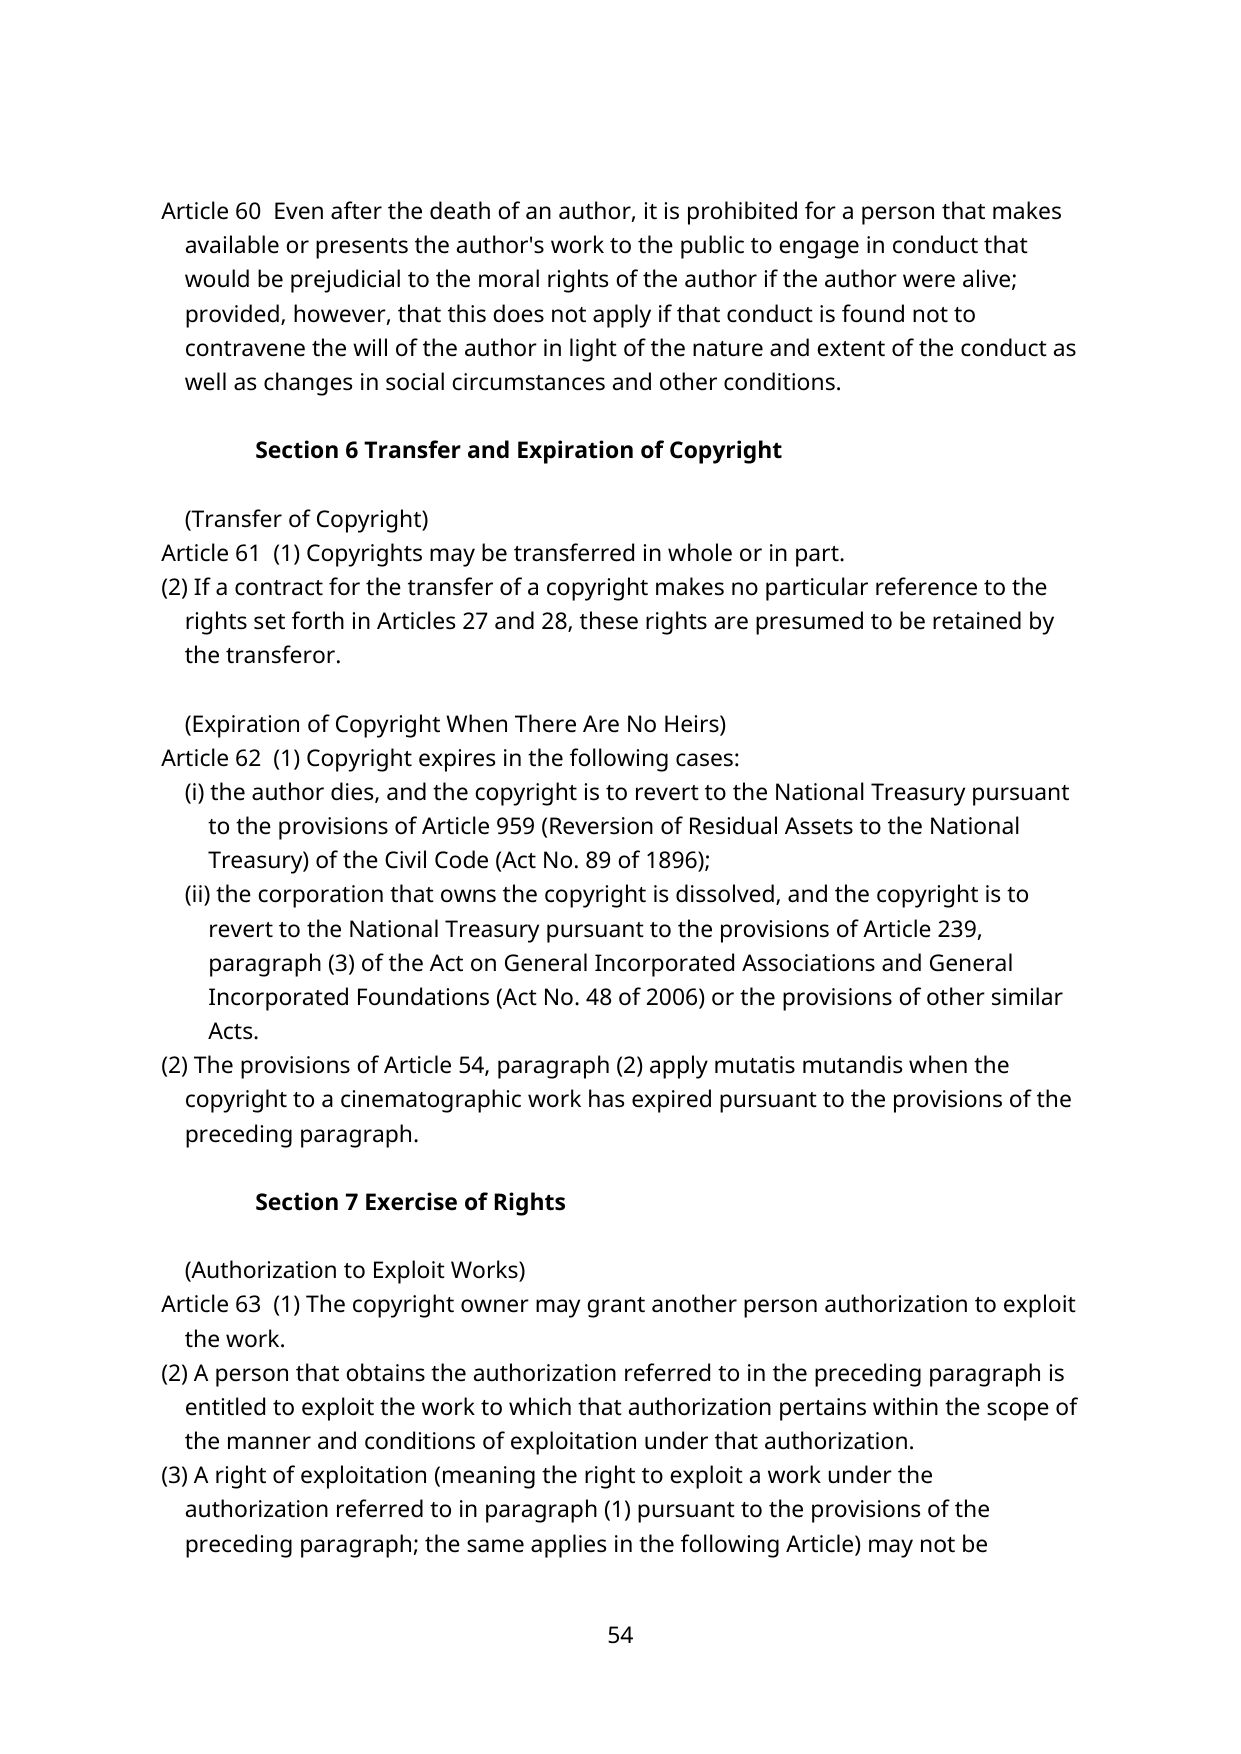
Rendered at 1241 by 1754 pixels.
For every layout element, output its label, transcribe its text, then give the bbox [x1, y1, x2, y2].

text (i) the author dies, and the copyright is to revert to the National Treasury pursuant to the provisions of Article 959 (Reversion of Residual Assets to the National Treasury) of the Civil Code (Act No. 89 of 1896); [184, 774, 1079, 877]
text Article 60 Even after the death of an author, it is prohibited for a person that makes available or presents the author's work to the public to engage in conduct that would be prejudicial to the moral rights of the author if the author were alive; provided, however, that this does not apply if that conduct is found not to contravene the will of the author in light of the nature and extent of the conduct as well as changes in social circumstances and other conditions. [161, 194, 1079, 399]
text Article 63 (1) The copyright owner may grant another person authorization to exploit the work. [161, 1287, 1079, 1355]
text (Authorization to Exploit Works) [184, 1253, 1079, 1287]
text (Expiration of Copyright When There Are No Heirs) [184, 706, 1079, 740]
text (ii) the corporation that owns the copyright is dissolved, and the copyright is to revert to the National Treasury pursuant to the provisions of Article 239, paragraph (3) of the Act on General Incorporated Associations and General Incorporated Foundations (Act No. 48 of 2006) or the provisions of other similar Acts. [184, 877, 1079, 1048]
text (2) The provisions of Article 54, paragraph (2) apply mutatis mutandis when the copyright to a cinematographic work has expired pursuant to the provisions of the preceding paragraph. [161, 1048, 1079, 1150]
text (2) If a contract for the transfer of a copyright makes no particular reference to the rights set forth in Articles 27 and 28, these rights are presumed to be retained by the transferor. [161, 569, 1079, 672]
text Section 6 Transfer and Expiration of Copyright [253, 433, 1079, 467]
text Article 62 (1) Copyright expires in the following cases: [161, 740, 1079, 774]
text (2) A person that obtains the authorization referred to in the preceding paragraph is entitled to exploit the work to which that authorization pertains within the scope of the manner and conditions of exploitation under that authorization. [161, 1355, 1079, 1458]
text Article 61 (1) Copyrights may be transferred in whole or in part. [161, 535, 1079, 569]
text Section 7 Exercise of Rights [253, 1184, 1079, 1219]
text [161, 1458, 1079, 1560]
text (Transfer of Copyright) [184, 501, 1079, 535]
